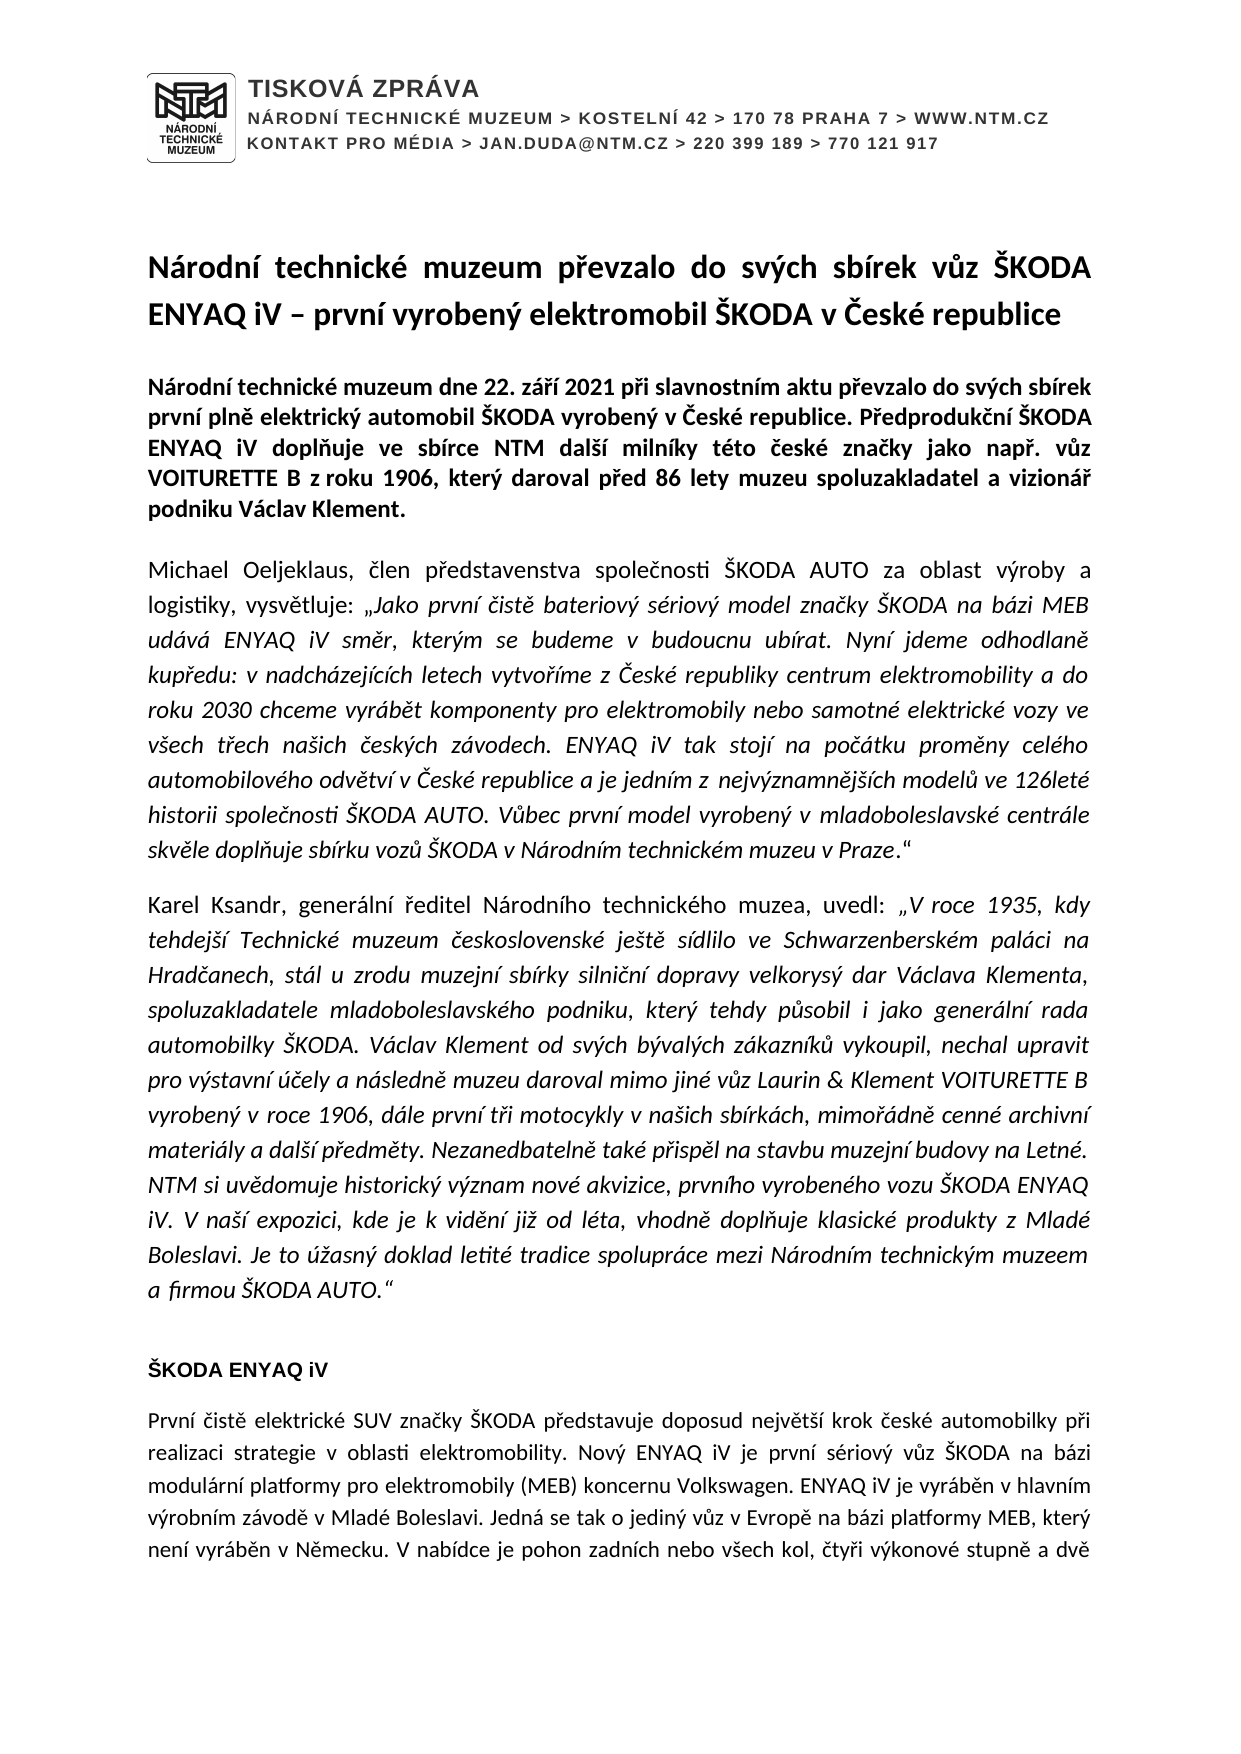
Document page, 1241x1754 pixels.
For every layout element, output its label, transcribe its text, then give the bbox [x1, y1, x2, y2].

text Michael Oeljeklaus, člen představenstva společnosti ŠKODA AUTO za oblast výroby a logistiky, vysvětluje: „Jako první čistě bateriový sériový model značky ŠKODA na bázi MEB udává ENYAQ iV směr, kterým se budeme v budoucnu ubírat. Nyní jdeme odhodlaně kupředu: v nadcházejících letech vytvoříme z České republiky centrum elektromobility a do roku 2030 chceme vyrábět komponenty pro elektromobily nebo samotné elektrické vozy ve všech třech našich českých závodech. ENYAQ iV tak stojí na počátku proměny celého automobilového odvětví v České republice a je jedním z nejvýznamnějších modelů ve 126leté historii společnosti ŠKODA AUTO. Vůbec první model vyrobený v mladoboleslavské centrále skvěle doplňuje sbírku vozů ŠKODA v Národním technickém muzeu v Praze.“ [148, 554, 1093, 864]
text Národní technické muzeum dne 22. září 2021 při slavnostním aktu převzalo do svých sbírek první plně elektrický automobil ŠKODA vyrobený v České republice. Předprodukční ŠKODA ENYAQ iV doplňuje ve sbírce NTM další milníky této české značky jako např. vůz VOITURETTE B z roku 1906, který daroval před 86 lety muzeu spoluzakladatel a vizionář podniku Václav Klement. [148, 371, 1093, 523]
text Národní technické muzeum převzalo do svých sbírek vůz ŠKODA ENYAQ iV – první vyrobený elektromobil ŠKODA v České republice [148, 246, 1093, 333]
text ŠKODA ENYAQ iV [148, 1331, 1093, 1382]
picture [147, 73, 236, 163]
text Karel Ksandr, generální ředitel Národního technického muzea, uvedl: „V roce 1935, kdy tehdejší Technické muzeum československé ještě sídlilo ve Schwarzenberském paláci na Hradčanech, stál u zrodu muzejní sbírky silniční dopravy velkorysý dar Václava Klementa, spoluzakladatele mladoboleslavského podniku, který tehdy působil i jako generální rada automobilky ŠKODA. Václav Klement od svých bývalých zákazníků vykoupil, nechal upravit pro výstavní účely a následně muzeu daroval mimo jiné vůz Laurin & Klement VOITURETTE B vyrobený v roce 1906, dále první tři motocykly v našich sbírkách, mimořádně cenné archivní materiály a další předměty. Nezanedbatelně také přispěl na stavbu muzejní budovy na Letné. NTM si uvědomuje historický význam nové akvizice, prvního vyrobeného vozu ŠKODA ENYAQ iV. V naší expozici, kde je k vidění již od léta, vhodně doplňuje klasické produkty z Mladé Boleslavi. Je to úžasný doklad letité tradice spolupráce mezi Národním technickým muzeem a firmou ŠKODA AUTO.“ [148, 890, 1093, 1305]
